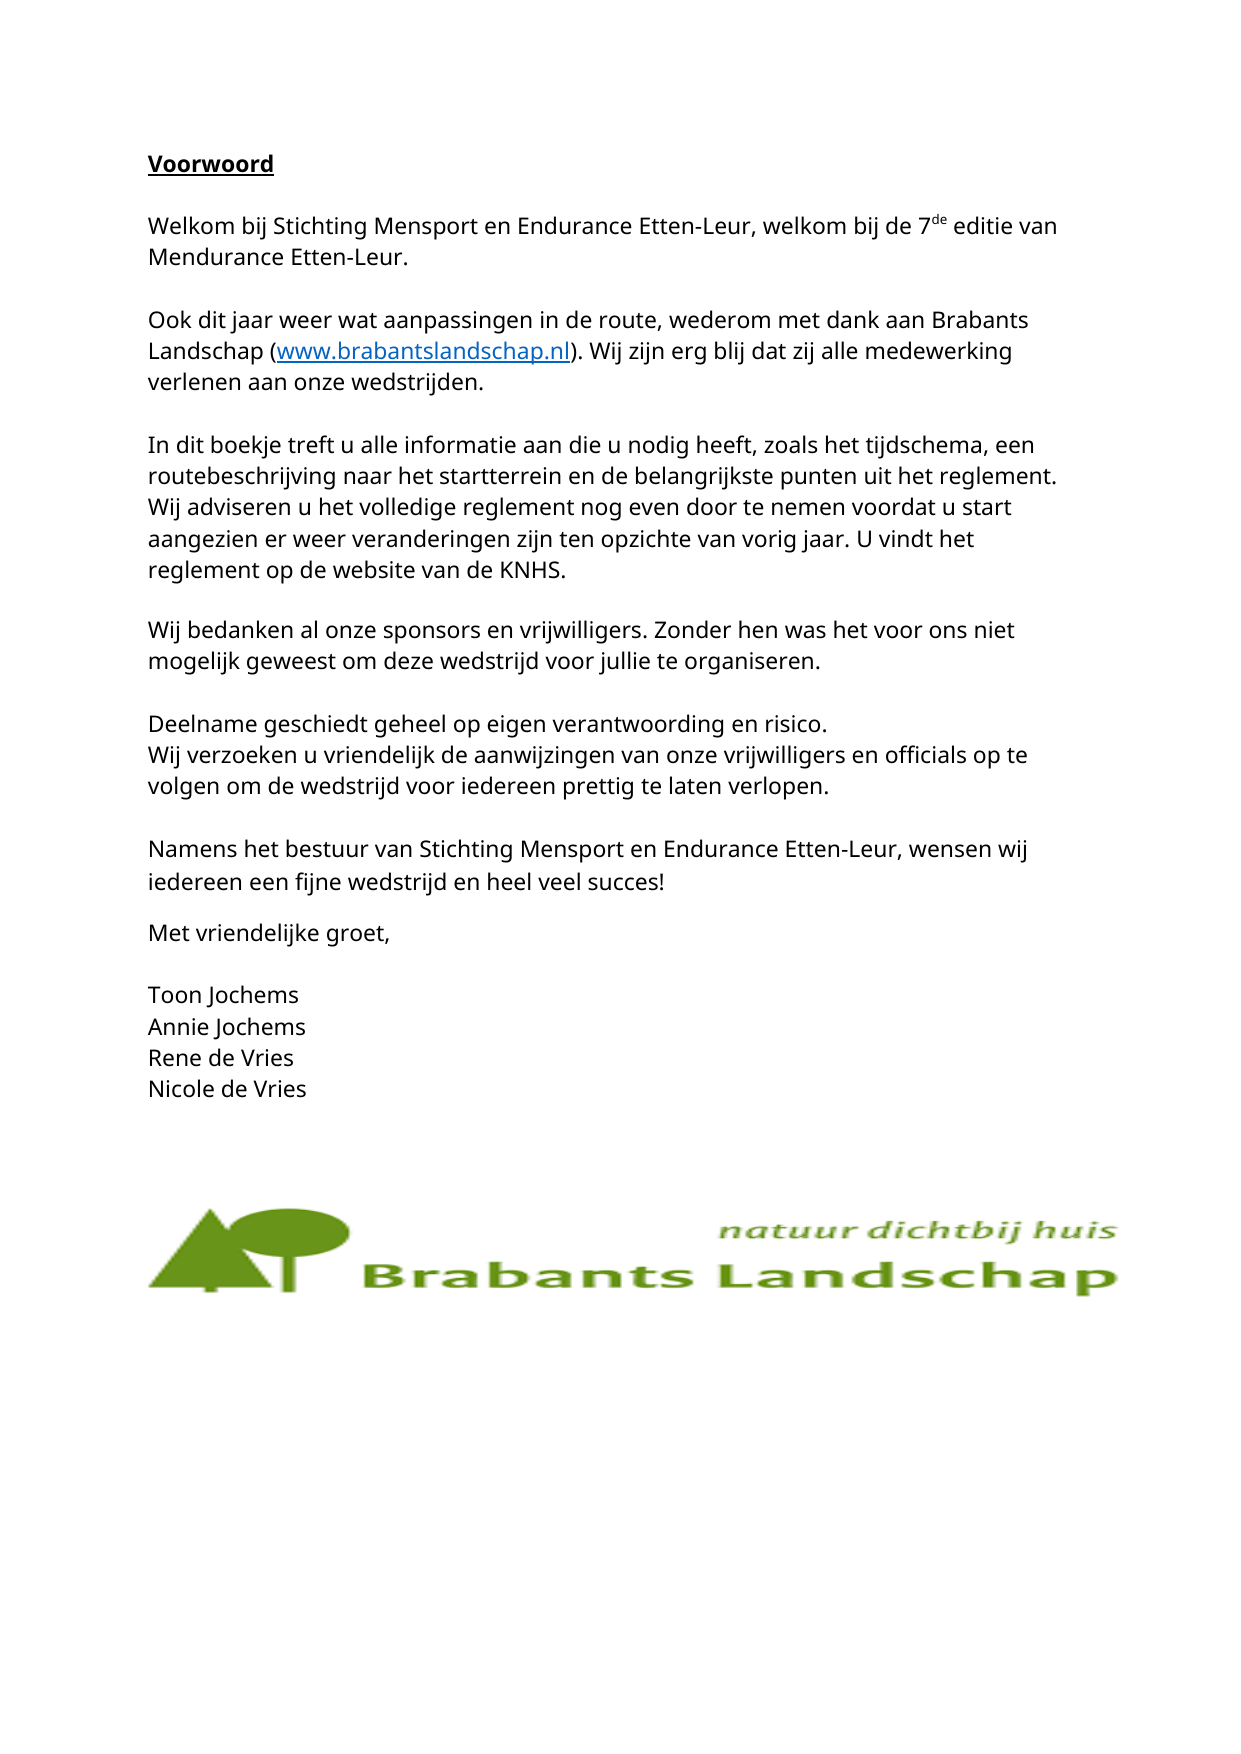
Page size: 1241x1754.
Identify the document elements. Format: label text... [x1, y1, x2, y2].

text Annie Jochems [148, 1011, 1093, 1042]
text Deelname geschiedt geheel op eigen verantwoording en risico. [148, 708, 1093, 739]
text Met vriendelijke groet, [148, 917, 1093, 948]
text Voorwoord [148, 148, 1093, 179]
text Wij bedanken al onze sponsors en vrijwilligers. Zonder hen was het voor ons niet mogelijk geweest om deze wedstrijd voor jullie te organiseren. [148, 614, 1093, 676]
text Ook dit jaar weer wat aanpassingen in de route, wederom met dank aan Brabants Landschap (www.brabantslandschap.nl). Wij zijn erg blij dat zij alle medewerking verlenen aan onze wedstrijden. [148, 304, 1093, 398]
text Toon Jochems [148, 979, 1093, 1011]
picture [147, 1153, 1128, 1351]
text Namens het bestuur van Stichting Mensport en Endurance Etten-Leur, wensen wij iedereen een fijne wedstrijd en heel veel succes! [148, 833, 1093, 898]
text Wij verzoeken u vriendelijk de aanwijzingen van onze vrijwilligers en officials op te volgen om de wedstrijd voor iedereen prettig te laten verlopen. [148, 739, 1093, 801]
text Rene de Vries [148, 1042, 1093, 1073]
text In dit boekje treft u alle informatie aan die u nodig heeft, zoals het tijdschema, een routebeschrijving naar het startterrein en de belangrijkste punten uit het reglement. Wij adviseren u het volledige reglement nog even door te nemen voordat u start aangezien er weer veranderingen zijn ten opzichte van vorig jaar. U vindt het reglement op de website van de KNHS. [148, 429, 1093, 585]
text Welkom bij Stichting Mensport en Endurance Etten-Leur, welkom bij de 7de editie van Mendurance Etten-Leur. [148, 210, 1093, 273]
text Nicole de Vries [148, 1073, 1093, 1104]
